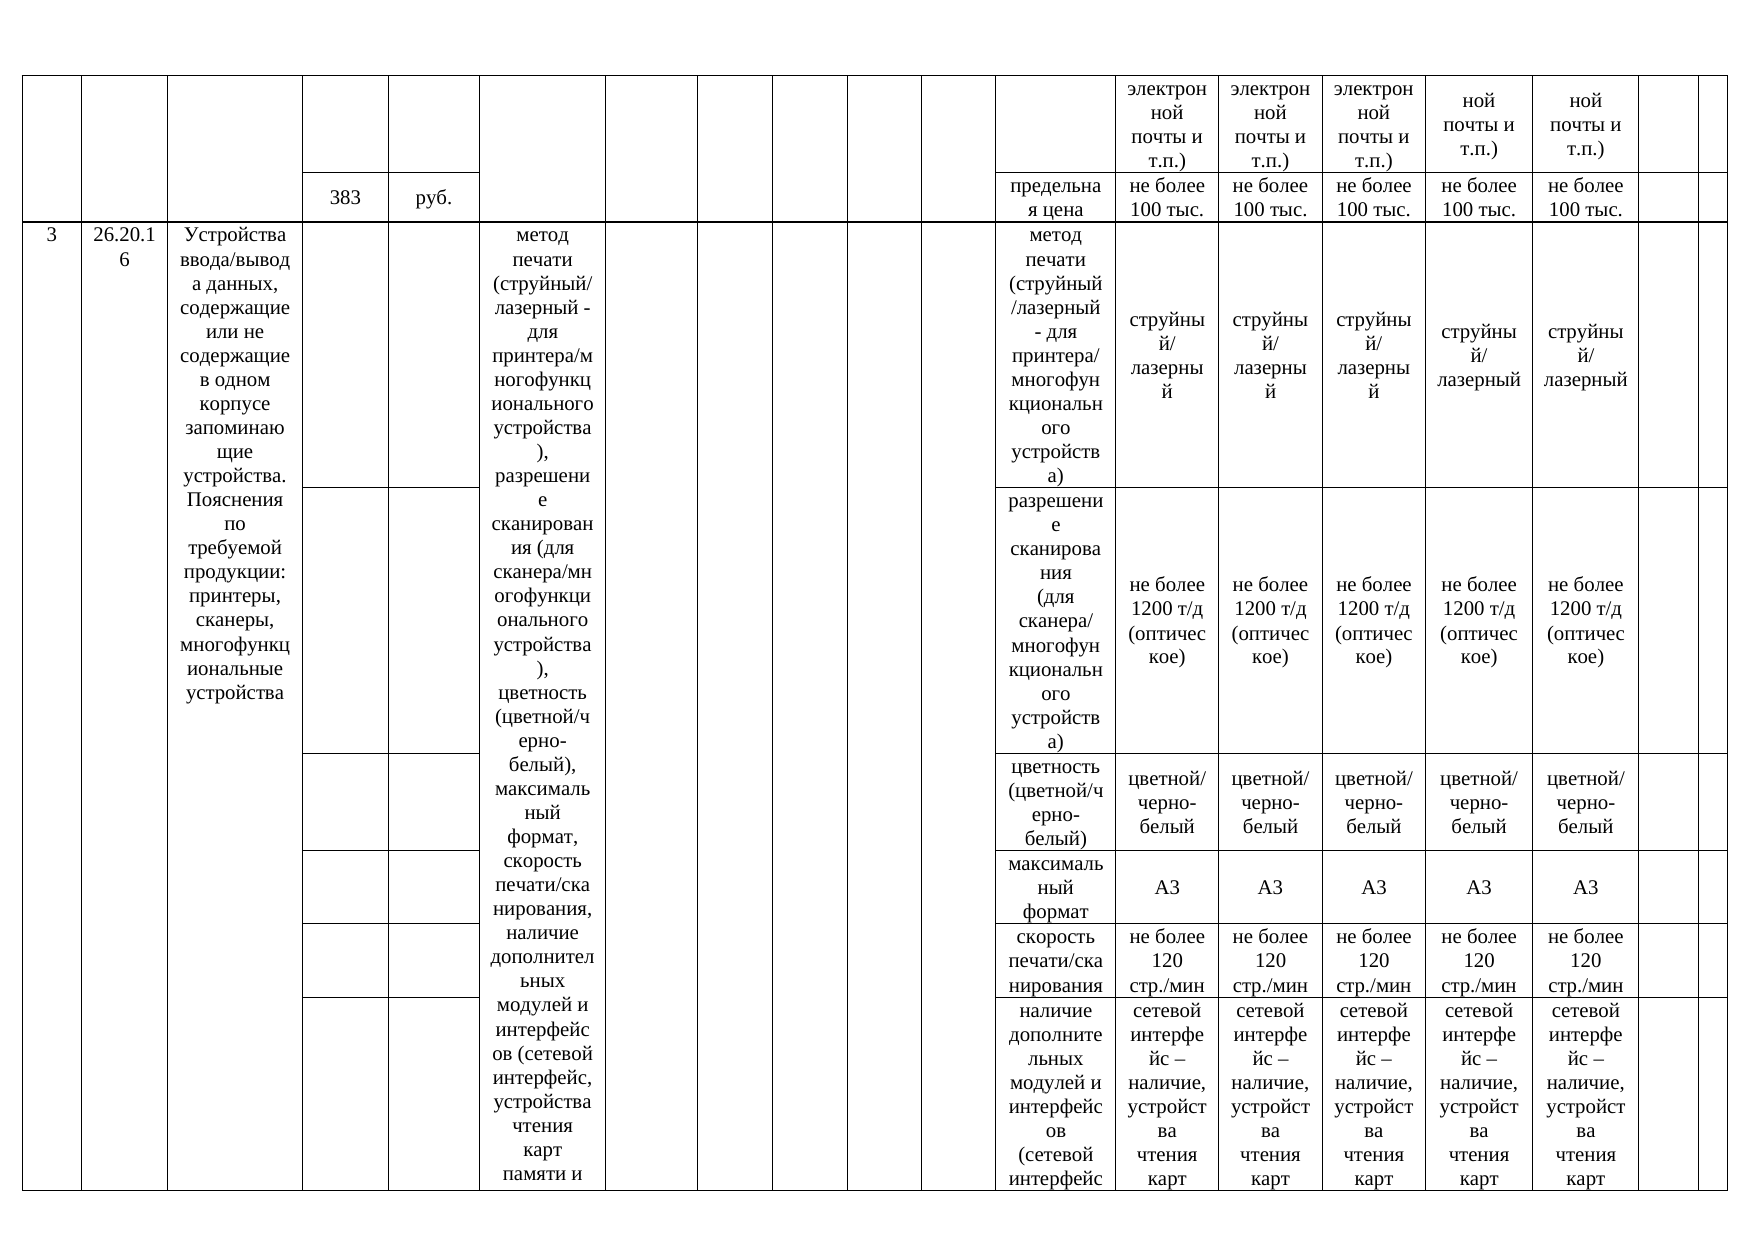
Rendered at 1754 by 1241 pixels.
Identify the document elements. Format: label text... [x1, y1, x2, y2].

table_cell разрешение сканирования (для сканера/ многофункционального устройства) [996, 488, 1115, 753]
table_cell [1639, 924, 1698, 997]
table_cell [1219, 76, 1322, 172]
table_cell [303, 76, 388, 172]
table_cell не более 120 стр./мин [1219, 924, 1322, 997]
table_cell А3 [1426, 851, 1532, 923]
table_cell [1426, 998, 1532, 1190]
table_cell [698, 223, 772, 1190]
table_cell [1699, 754, 1727, 850]
table_cell струйный/лазерный [1323, 223, 1425, 487]
table_cell [1639, 998, 1698, 1190]
table_cell метод печати (струйный/лазерный - для принтера/многофункционального устройства), разрешение сканирования (для сканера/многофункционального устройства), цветность (цветной/черно-белый), максимальный формат, скорость печати/сканирования, наличие дополнительных модулей и интерфейсов (сетевой интерфейс, устройства чтения карт памяти и т.д.) [480, 223, 605, 1190]
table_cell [1116, 76, 1218, 172]
table_cell не более 100 тыс. [1219, 173, 1322, 221]
table_cell [1639, 754, 1698, 850]
table_cell [1699, 76, 1727, 172]
table_cell [389, 924, 479, 997]
table_cell [1699, 488, 1727, 753]
table_cell [389, 754, 479, 850]
table_cell 3 [23, 223, 81, 1190]
table_cell скорость печати/сканирования [996, 924, 1115, 997]
table_cell [389, 998, 479, 1190]
table_cell [848, 223, 921, 1190]
table_cell метод печати (струйный/лазерный - для принтера/многофункционального устройства) [996, 223, 1115, 487]
table_cell [1639, 488, 1698, 753]
table_cell 26.20.16 [82, 223, 167, 1190]
table_cell 383 [303, 173, 388, 221]
table_cell не более 120 стр./мин [1116, 924, 1218, 997]
table_cell А3 [1533, 851, 1638, 923]
table_cell [606, 223, 697, 1190]
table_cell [1323, 998, 1425, 1190]
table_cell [1533, 998, 1638, 1190]
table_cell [1219, 998, 1322, 1190]
table_cell Устройства ввода/вывода данных, содержащие или не содержащие в одном корпусе запоминающие устройства. Пояснения по требуемой продукции: принтеры, сканеры, многофункциональные устройства [168, 223, 302, 1190]
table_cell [996, 76, 1115, 172]
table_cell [1116, 998, 1218, 1190]
table_cell [303, 998, 388, 1190]
table_cell [303, 223, 388, 487]
table_cell [303, 488, 388, 753]
table_cell не более 120 стр./мин [1533, 924, 1638, 997]
table_cell струйный/лазерный [1116, 223, 1218, 487]
table_cell не более 1200 т/д (оптическое) [1219, 488, 1322, 753]
table_cell [1639, 223, 1698, 487]
table_cell [389, 223, 479, 487]
table_cell цветность (цветной/черно-белый) [996, 754, 1115, 850]
table_cell цветной/черно-белый [1533, 754, 1638, 850]
table_cell не более 100 тыс. [1533, 173, 1638, 221]
table_cell струйный/лазерный [1426, 223, 1532, 487]
table_cell не более 100 тыс. [1323, 173, 1425, 221]
table_cell [1699, 924, 1727, 997]
table_cell [1699, 851, 1727, 923]
table_cell А3 [1323, 851, 1425, 923]
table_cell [1426, 76, 1532, 172]
table_cell цветной/черно-белый [1219, 754, 1322, 850]
table_cell не более 120 стр./мин [1323, 924, 1425, 997]
table_cell [303, 754, 388, 850]
table_cell [1639, 851, 1698, 923]
table_cell А3 [1219, 851, 1322, 923]
table_cell [922, 223, 995, 1190]
table_cell не более 100 тыс. [1426, 173, 1532, 221]
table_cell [996, 998, 1115, 1190]
table_cell не более 1200 т/д (оптическое) [1323, 488, 1425, 753]
table_cell [303, 924, 388, 997]
table_cell цветной/черно-белый [1116, 754, 1218, 850]
table_cell цветной/черно-белый [1426, 754, 1532, 850]
table_cell [1699, 173, 1727, 221]
table_cell цветной/черно-белый [1323, 754, 1425, 850]
table_cell [1699, 223, 1727, 487]
table_cell руб. [389, 173, 479, 221]
table_cell [1699, 998, 1727, 1190]
table_cell [389, 488, 479, 753]
table_cell струйный/лазерный [1219, 223, 1322, 487]
table_cell [389, 851, 479, 923]
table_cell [1323, 76, 1425, 172]
table_cell не более 1200 т/д (оптическое) [1533, 488, 1638, 753]
table_cell [1639, 76, 1698, 172]
table_cell А3 [1116, 851, 1218, 923]
table_cell не более 120 стр./мин [1426, 924, 1532, 997]
table_cell не более 1200 т/д (оптическое) [1426, 488, 1532, 753]
table_cell [389, 76, 479, 172]
table_cell не более 100 тыс. [1116, 173, 1218, 221]
table_cell [303, 851, 388, 923]
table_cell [1533, 76, 1638, 172]
table_cell [1639, 173, 1698, 221]
table_cell максимальный формат [996, 851, 1115, 923]
table_cell [773, 223, 847, 1190]
table_cell струйный/лазерный [1533, 223, 1638, 487]
table_cell предельная цена [996, 173, 1115, 221]
table_cell не более 1200 т/д (оптическое) [1116, 488, 1218, 753]
